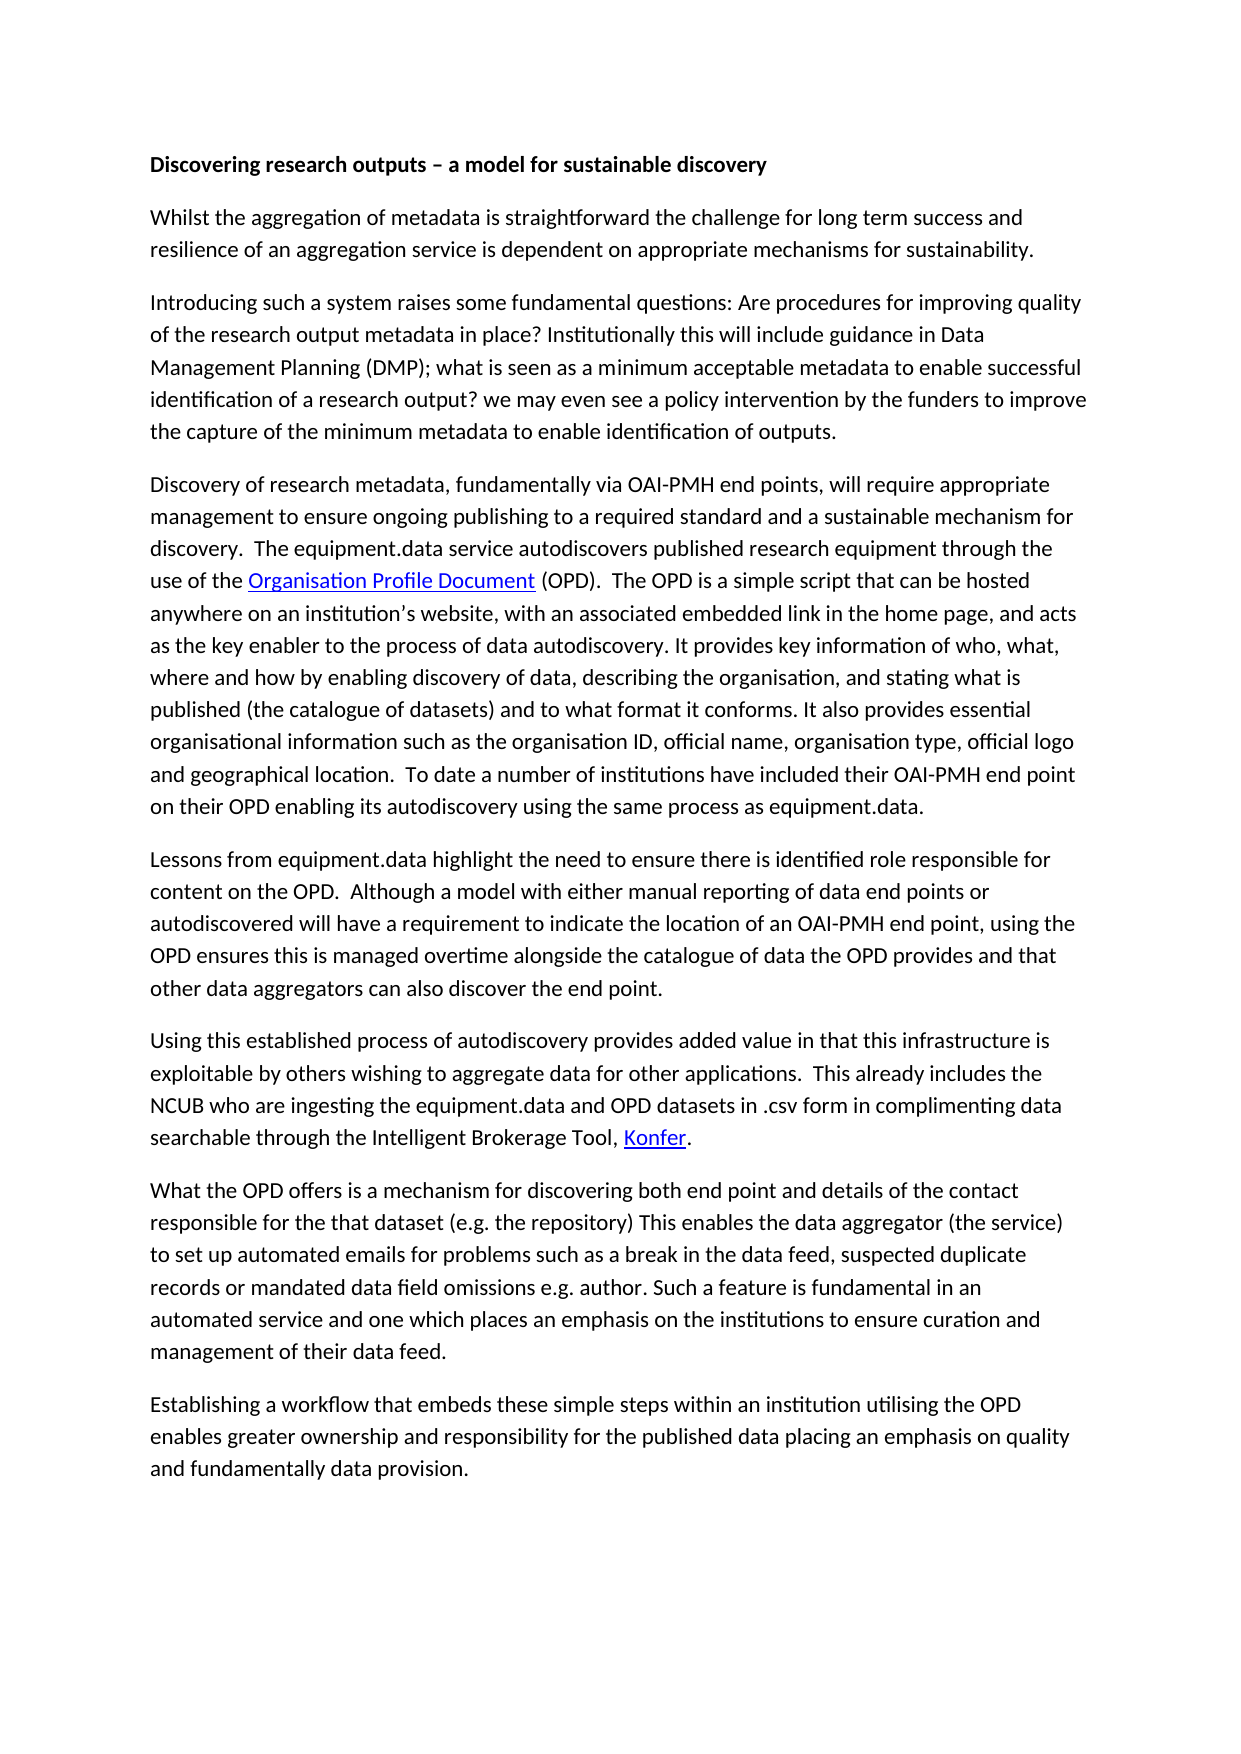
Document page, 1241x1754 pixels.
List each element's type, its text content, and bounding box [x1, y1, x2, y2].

text Lessons from equipment.data highlight the need to ensure there is identified role responsible for content on the OPD. Although a model with either manual reporting of data end points or autodiscovered will have a requirement to indicate the location of an OAI-PMH end point, using the OPD ensures this is managed overtime alongside the catalogue of data the OPD provides and that other data aggregators can also discover the end point. [150, 845, 1090, 1002]
text Discovering research outputs – a model for sustainable discovery [150, 150, 1090, 178]
text Discovery of research metadata, fundamentally via OAI-PMH end points, will require appropriate management to ensure ongoing publishing to a required standard and a sustainable mechanism for discovery. The equipment.data service autodiscovers published research equipment through the use of the Organisation Profile Document (OPD). The OPD is a simple script that can be hosted anywhere on an institution’s website, with an associated embedded link in the home page, and acts as the key enabler to the process of data autodiscovery. It provides key information of who, what, where and how by enabling discovery of data, describing the organisation, and stating what is published (the catalogue of datasets) and to what format it conforms. It also provides essential organisational information such as the organisation ID, official name, organisation type, official logo and geographical location. To date a number of institutions have included their OAI-PMH end point on their OPD enabling its autodiscovery using the same process as equipment.data. [150, 470, 1090, 820]
text Whilst the aggregation of metadata is straightforward the challenge for long term success and resilience of an aggregation service is dependent on appropriate mechanisms for sustainability. [150, 203, 1090, 263]
text Using this established process of autodiscovery provides added value in that this infrastructure is exploitable by others wishing to aggregate data for other applications. This already includes the NCUB who are ingesting the equipment.data and OPD datasets in .csv form in complimenting data searchable through the Intelligent Brokerage Tool, Konfer. [150, 1027, 1090, 1151]
text Establishing a workflow that embeds these simple steps within an institution utilising the OPD enables greater ownership and responsibility for the published data placing an emphasis on quality and fundamentally data provision. [150, 1390, 1090, 1483]
text Introducing such a system raises some fundamental questions: Are procedures for improving quality of the research output metadata in place? Institutionally this will include guidance in Data Management Planning (DMP); what is seen as a minimum acceptable metadata to enable successful identification of a research output? we may even see a policy intervention by the funders to improve the capture of the minimum metadata to enable identification of outputs. [150, 288, 1090, 445]
text What the OPD offers is a mechanism for discovering both end point and details of the contact responsible for the that dataset (e.g. the repository) This enables the data aggregator (the service) to set up automated emails for problems such as a break in the data feed, suspected duplicate records or mandated data field omissions e.g. author. Such a feature is fundamental in an automated service and one which places an emphasis on the institutions to ensure curation and management of their data feed. [150, 1176, 1090, 1365]
